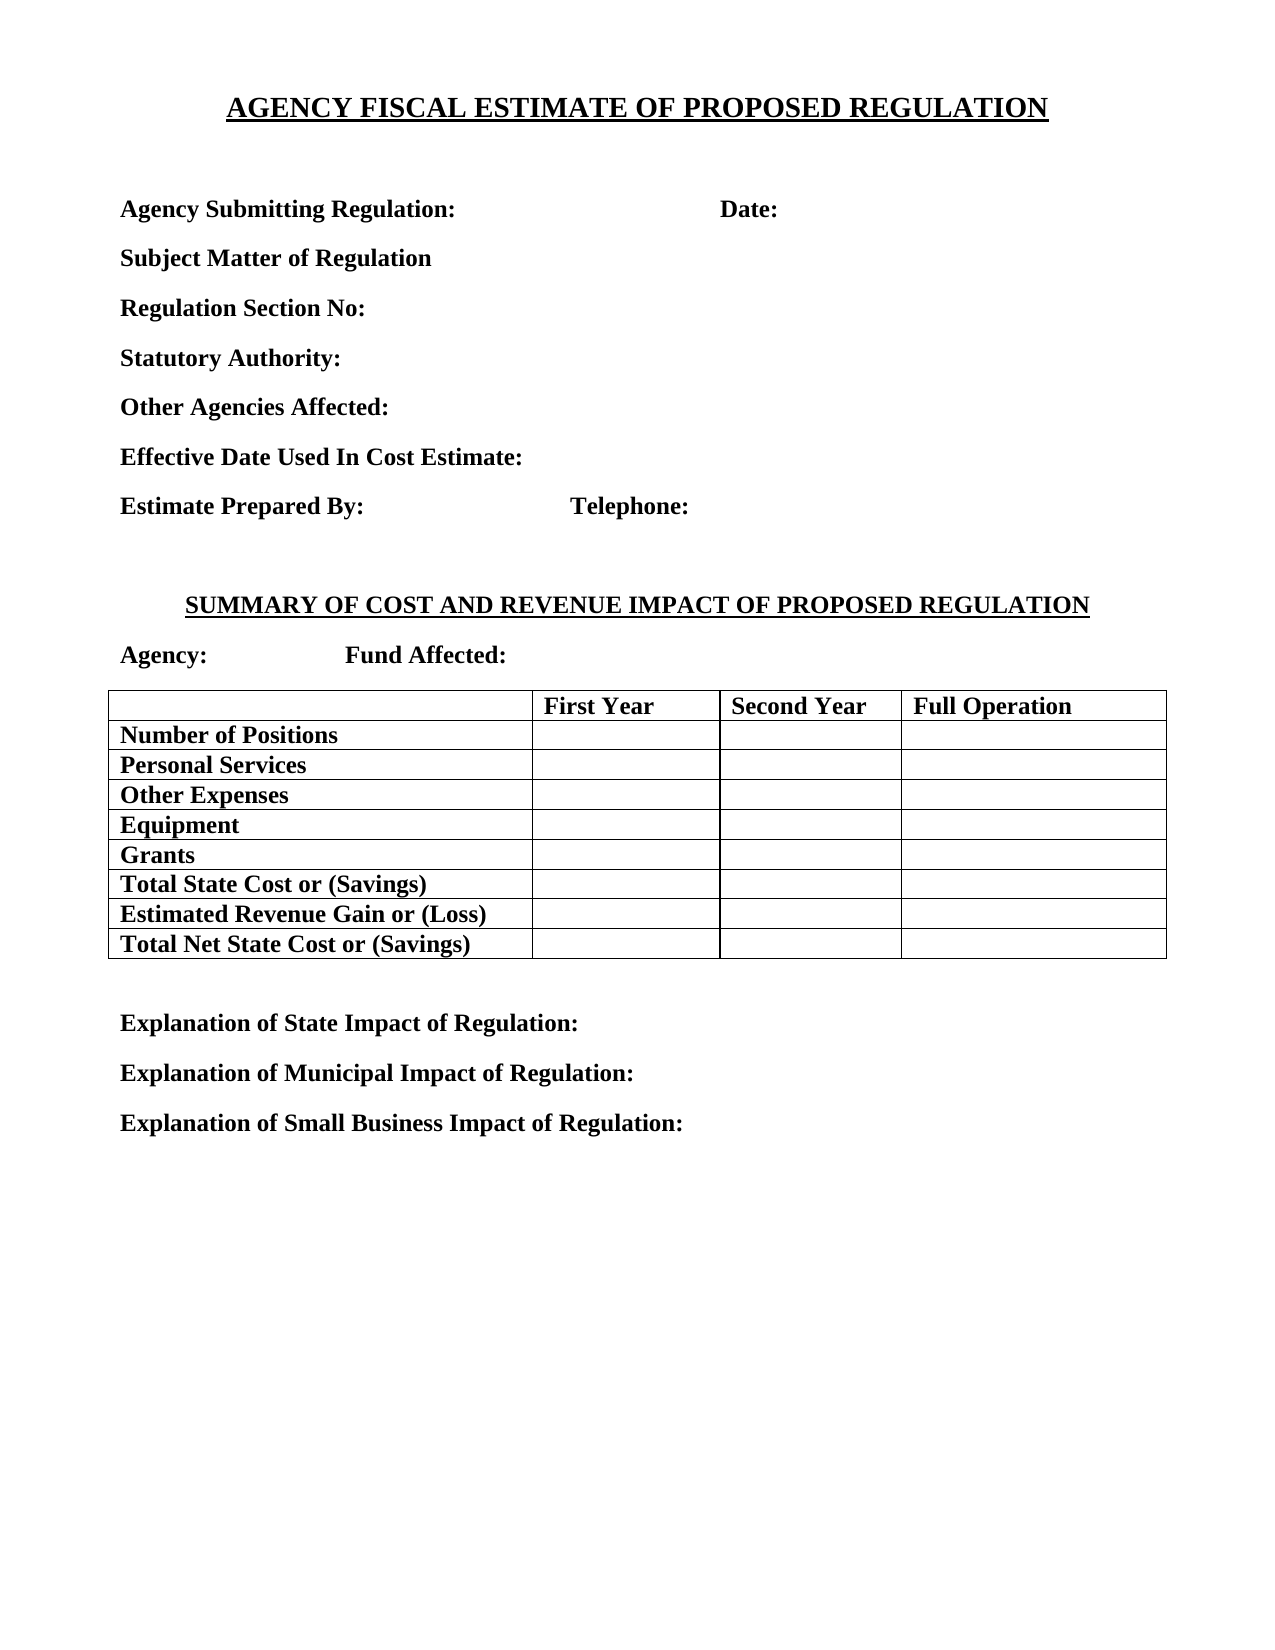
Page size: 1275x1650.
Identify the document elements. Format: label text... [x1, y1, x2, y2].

table_cell [721, 810, 901, 839]
table_header Full Operation [902, 691, 1166, 719]
table_cell [902, 899, 1166, 928]
table_cell [721, 840, 901, 868]
table_cell [902, 870, 1166, 898]
table_cell Grants [109, 840, 532, 868]
text Estimate Prepared By: Telephone: [120, 491, 1155, 520]
table_cell Total State Cost or (Savings) [109, 870, 532, 898]
table_cell [721, 721, 901, 749]
table_cell [902, 840, 1166, 868]
text Other Agencies Affected: [120, 392, 1155, 421]
text AGENCY FISCAL ESTIMATE OF PROPOSED REGULATION [120, 90, 1155, 123]
table_cell [721, 870, 901, 898]
table_header [109, 691, 532, 719]
table_cell Personal Services [109, 750, 532, 779]
table_cell [721, 929, 901, 958]
text Regulation Section No: [120, 293, 1155, 322]
text Explanation of Municipal Impact of Regulation: [120, 1058, 1155, 1087]
text Agency: Fund Affected: [120, 640, 1155, 669]
text Explanation of Small Business Impact of Regulation: [120, 1108, 1155, 1136]
text SUMMARY OF COST AND REVENUE IMPACT OF PROPOSED REGULATION [120, 591, 1155, 619]
table_cell [902, 721, 1166, 749]
text Agency Submitting Regulation: Date: [120, 194, 1155, 223]
table_cell [902, 780, 1166, 809]
table_header Second Year [721, 691, 901, 719]
table_header First Year [533, 691, 719, 719]
text Statutory Authority: [120, 343, 1155, 371]
table_cell [533, 870, 719, 898]
table_cell [902, 750, 1166, 779]
table_cell [902, 810, 1166, 839]
table_cell [533, 840, 719, 868]
text Explanation of State Impact of Regulation: [120, 1008, 1155, 1037]
table_cell [721, 750, 901, 779]
table_cell Estimated Revenue Gain or (Loss) [109, 899, 532, 928]
table_cell [533, 780, 719, 809]
text Subject Matter of Regulation [120, 243, 1155, 272]
table_cell [533, 899, 719, 928]
table_cell [533, 721, 719, 749]
table_cell Number of Positions [109, 721, 532, 749]
table_cell [902, 929, 1166, 958]
table_cell Total Net State Cost or (Savings) [109, 929, 532, 958]
table_cell [533, 929, 719, 958]
table_cell Other Expenses [109, 780, 532, 809]
table_cell [533, 750, 719, 779]
table_cell Equipment [109, 810, 532, 839]
text Effective Date Used In Cost Estimate: [120, 442, 1155, 471]
table_cell [533, 810, 719, 839]
table_cell [721, 899, 901, 928]
table_cell [721, 780, 901, 809]
